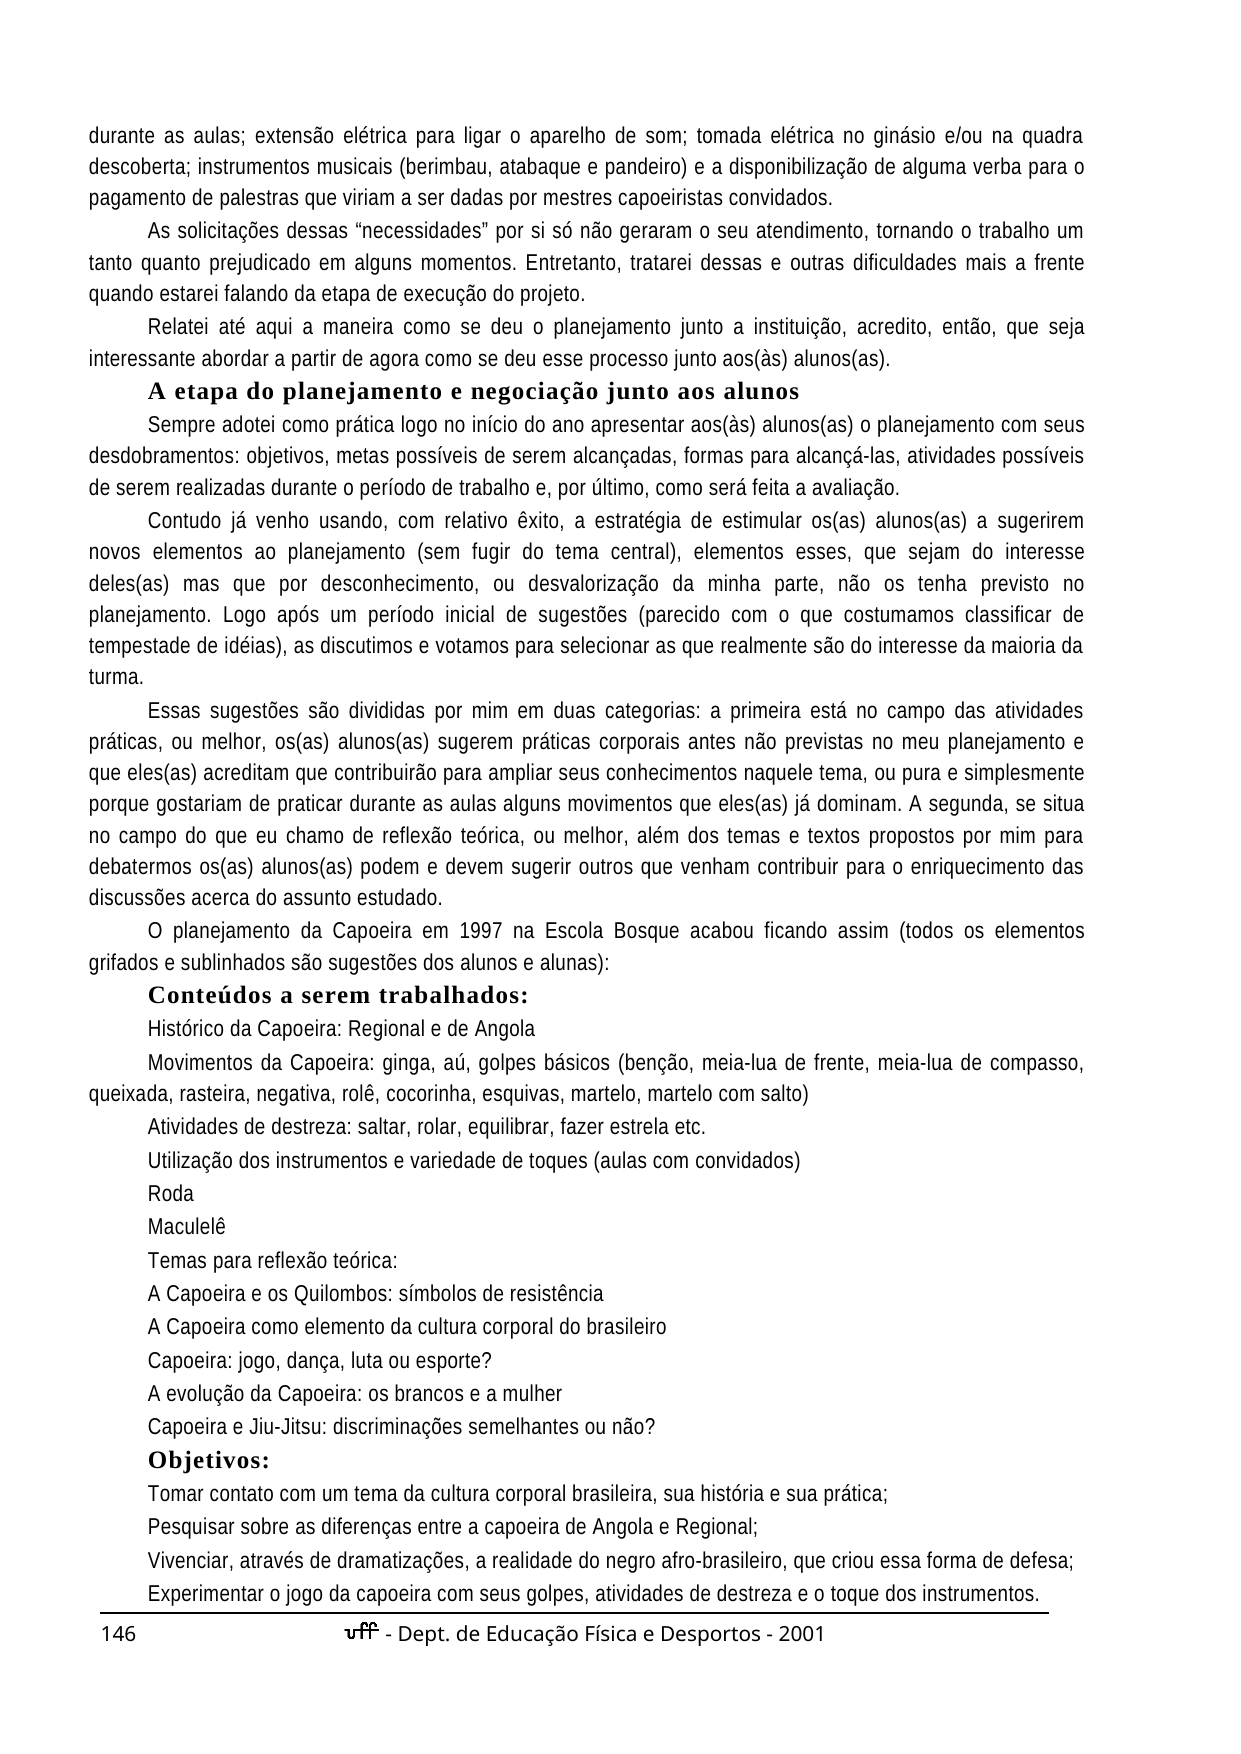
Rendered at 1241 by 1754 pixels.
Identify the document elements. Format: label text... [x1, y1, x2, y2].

text Roda [89, 1176, 1087, 1208]
text Movimentos da Capoeira: ginga, aú, golpes básicos (benção, meia-lua de frente, meia-lua de compasso, queixada, rasteira, negativa, rolê, cocorinha, esquivas, martelo, martelo com salto) [89, 1045, 1087, 1108]
text Vivenciar, através de dramatizações, a realidade do negro afro-brasileiro, que criou essa forma de defesa; [89, 1543, 1087, 1574]
text Atividades de destreza: saltar, rolar, equilibrar, fazer estrela etc. [89, 1110, 1087, 1141]
text Essas sugestões são divididas por mim em duas categorias: a primeira está no campo das atividades práticas, ou melhor, os(as) alunos(as) sugerem práticas corporais antes não previstas no meu planejamento e que eles(as) acreditam que contribuirão para ampliar seus conhecimentos naquele tema, ou pura e simplesmente porque gostariam de praticar durante as aulas alguns movimentos que eles(as) já dominam. A segunda, se situa no campo do que eu chamo de reflexão teórica, ou melhor, além dos temas e textos propostos por mim para debatermos os(as) alunos(as) podem e devem sugerir outros que venham contribuir para o enriquecimento das discussões acerca do assunto estudado. [89, 693, 1087, 912]
text Tomar contato com um tema da cultura corporal brasileira, sua história e sua prática; [89, 1476, 1087, 1508]
text Objetivos: [89, 1443, 1087, 1474]
text A evolução da Capoeira: os brancos e a mulher [89, 1376, 1087, 1408]
text Conteúdos a serem trabalhados: [89, 978, 1087, 1010]
text A Capoeira como elemento da cultura corporal do brasileiro [89, 1310, 1087, 1341]
text Histórico da Capoeira: Regional e de Angola [89, 1012, 1087, 1043]
text Capoeira e Jiu-Jitsu: discriminações semelhantes ou não? [89, 1410, 1087, 1441]
text A etapa do planejamento e negociação junto aos alunos [89, 374, 1087, 406]
text Pesquisar sobre as diferenças entre a capoeira de Angola e Regional; [89, 1510, 1087, 1541]
text Contudo já venho usando, com relativo êxito, a estratégia de estimular os(as) alunos(as) a sugerirem novos elementos ao planejamento (sem fugir do tema central), elementos esses, que sejam do interesse deles(as) mas que por desconhecimento, ou desvalorização da minha parte, não os tenha previsto no planejamento. Logo após um período inicial de sugestões (parecido com o que costumamos classificar de tempestade de idéias), as discutimos e votamos para selecionar as que realmente são do interesse da maioria da turma. [89, 503, 1087, 691]
text Experimentar o jogo da capoeira com seus golpes, atividades de destreza e o toque dos instrumentos. [89, 1576, 1087, 1608]
text Utilização dos instrumentos e variedade de toques (aulas com convidados) [89, 1143, 1087, 1174]
text Temas para reflexão teórica: [89, 1243, 1087, 1274]
text Capoeira: jogo, dança, luta ou esporte? [89, 1343, 1087, 1374]
text Maculelê [89, 1210, 1087, 1241]
text A Capoeira e os Quilombos: símbolos de resistência [89, 1276, 1087, 1308]
text As solicitações dessas “necessidades” por si só não geraram o seu atendimento, tornando o trabalho um tanto quanto prejudicado em alguns momentos. Entretanto, tratarei dessas e outras dificuldades mais a frente quando estarei falando da etapa de execução do projeto. [89, 214, 1087, 308]
text Sempre adotei como prática logo no início do ano apresentar aos(às) alunos(as) o planejamento com seus desdobramentos: objetivos, metas possíveis de serem alcançadas, formas para alcançá-las, atividades possíveis de serem realizadas durante o período de trabalho e, por último, como será feita a avaliação. [89, 408, 1087, 501]
text Relatei até aqui a maneira como se deu o planejamento junto a instituição, acredito, então, que seja interessante abordar a partir de agora como se deu esse processo junto aos(às) alunos(as). [89, 310, 1087, 372]
text O planejamento da Capoeira em 1997 na Escola Bosque acabou ficando assim (todos os elementos grifados e sublinhados são sugestões dos alunos e alunas): [89, 914, 1087, 976]
picture [341, 1619, 380, 1641]
